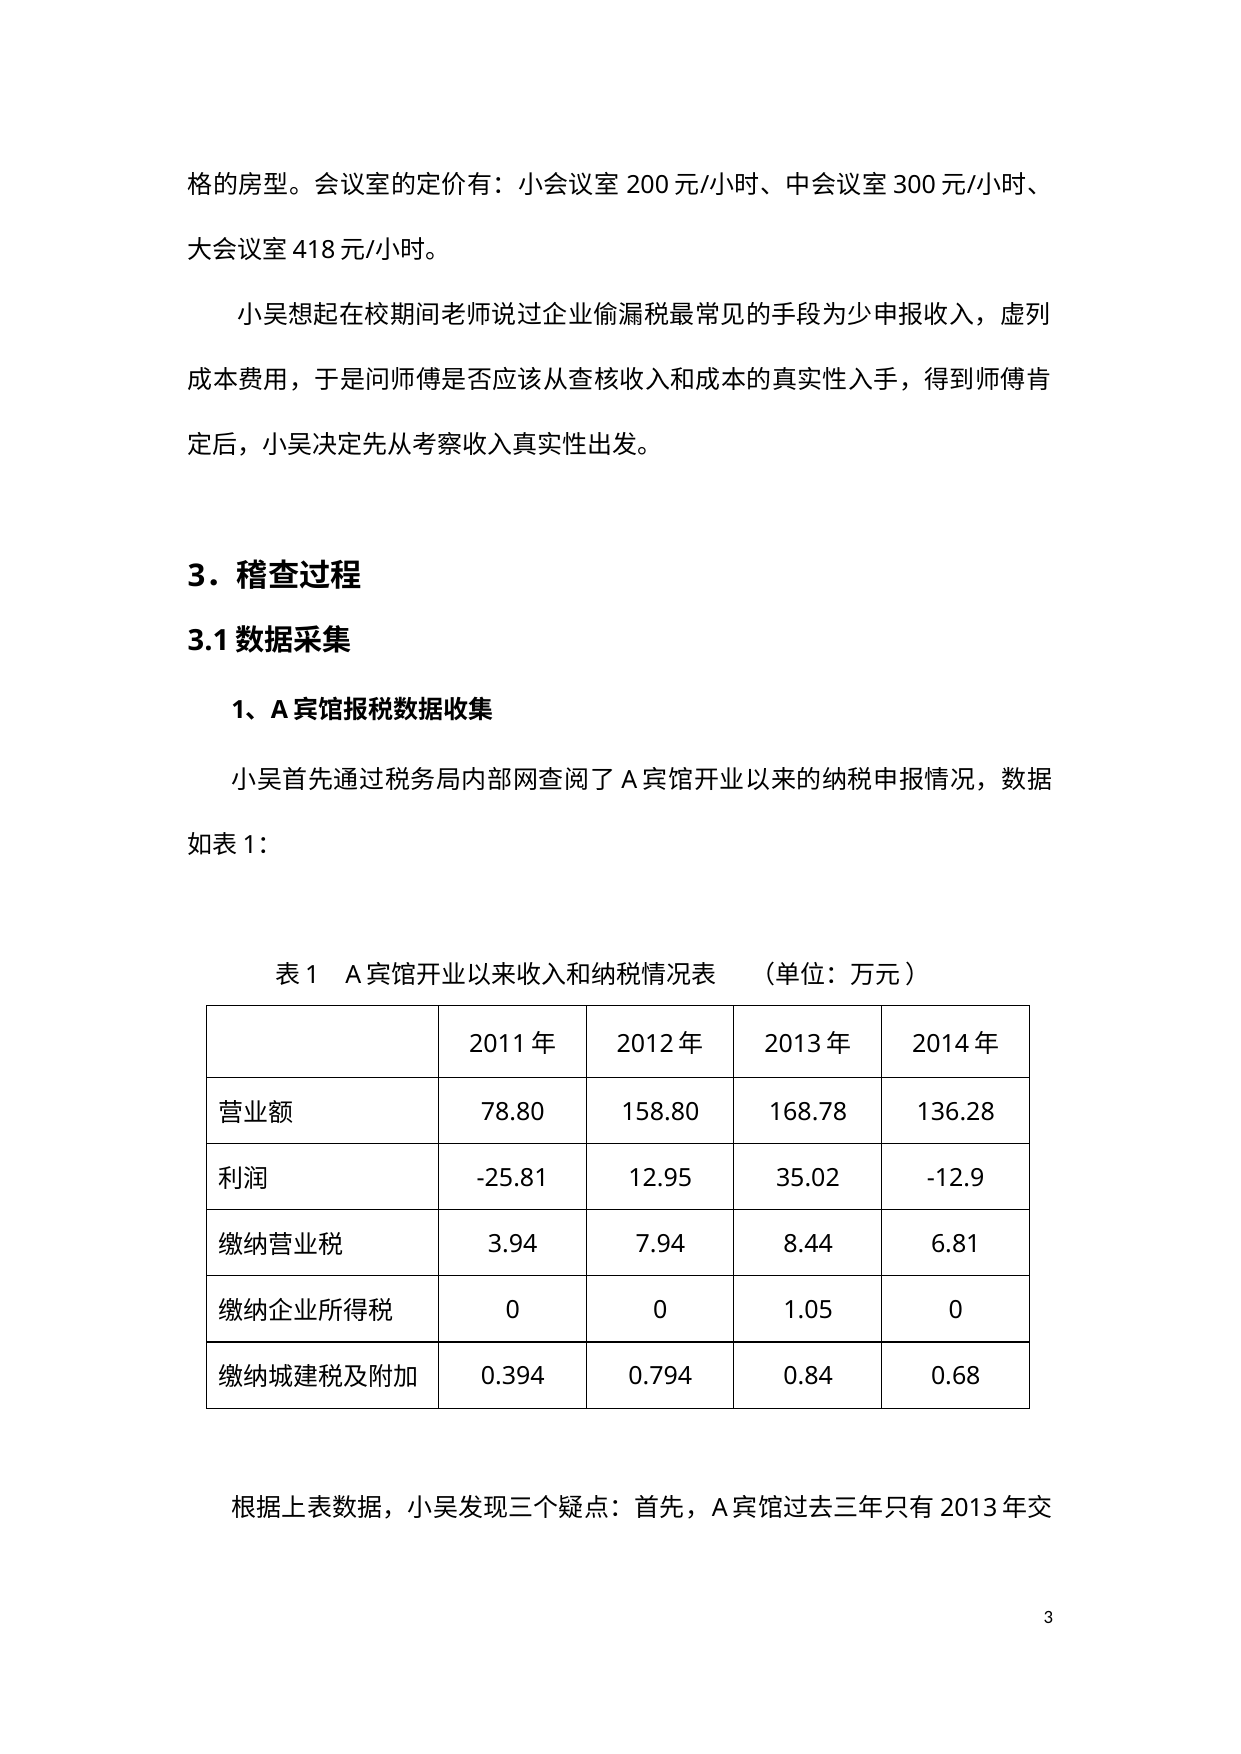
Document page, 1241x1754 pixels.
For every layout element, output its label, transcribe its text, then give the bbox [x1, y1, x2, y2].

table_cell 0.84 [734, 1343, 881, 1407]
table_cell 利润 [207, 1144, 438, 1209]
table_cell 136.28 [882, 1078, 1029, 1143]
text 表1 A宾馆开业以来收入和纳税情况表 （单位：万元 ） [225, 940, 1053, 1005]
table_cell 12.95 [587, 1144, 733, 1209]
table_cell 7.94 [587, 1210, 733, 1275]
table_header 2014年 [882, 1006, 1029, 1077]
table_cell 缴纳企业所得税 [207, 1276, 438, 1341]
table_cell 0 [439, 1276, 586, 1341]
table_cell 35.02 [734, 1144, 881, 1209]
table_cell 缴纳营业税 [207, 1210, 438, 1275]
text 3．稽查过程 [187, 540, 1053, 605]
table_cell 1.05 [734, 1276, 881, 1341]
table_header 2012年 [587, 1006, 733, 1077]
table_cell -25.81 [439, 1144, 586, 1209]
table_cell 0 [587, 1276, 733, 1341]
text 小吴想起在校期间老师说过企业偷漏税最常见的手段为少申报收入，虚列成本费用，于是问师傅是否应该从查核收入和成本的真实性入手，得到师傅肯定后，小吴决定先从考察收入真实性出发。 [187, 280, 1053, 475]
text 3.1数据采集 [187, 605, 1053, 670]
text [187, 150, 1053, 280]
table_cell 168.78 [734, 1078, 881, 1143]
table_cell 0.68 [882, 1343, 1029, 1407]
text 小吴首先通过税务局内部网查阅了A宾馆开业以来的纳税申报情况，数据如表1： [187, 745, 1053, 875]
table_cell 6.81 [882, 1210, 1029, 1275]
table_cell 缴纳城建税及附加 [207, 1343, 438, 1407]
table_cell 8.44 [734, 1210, 881, 1275]
table_cell 0.794 [587, 1343, 733, 1407]
table_cell 158.80 [587, 1078, 733, 1143]
table_cell -12.9 [882, 1144, 1029, 1209]
table_header 2013年 [734, 1006, 881, 1077]
table_header [207, 1006, 438, 1077]
table_cell 3.94 [439, 1210, 586, 1275]
table_cell 78.80 [439, 1078, 586, 1143]
table_header 2011年 [439, 1006, 586, 1077]
text 1、A宾馆报税数据收集 [187, 675, 1053, 740]
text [187, 1473, 1053, 1538]
table_cell 0.394 [439, 1343, 586, 1407]
table_cell 0 [882, 1276, 1029, 1341]
table_cell 营业额 [207, 1078, 438, 1143]
